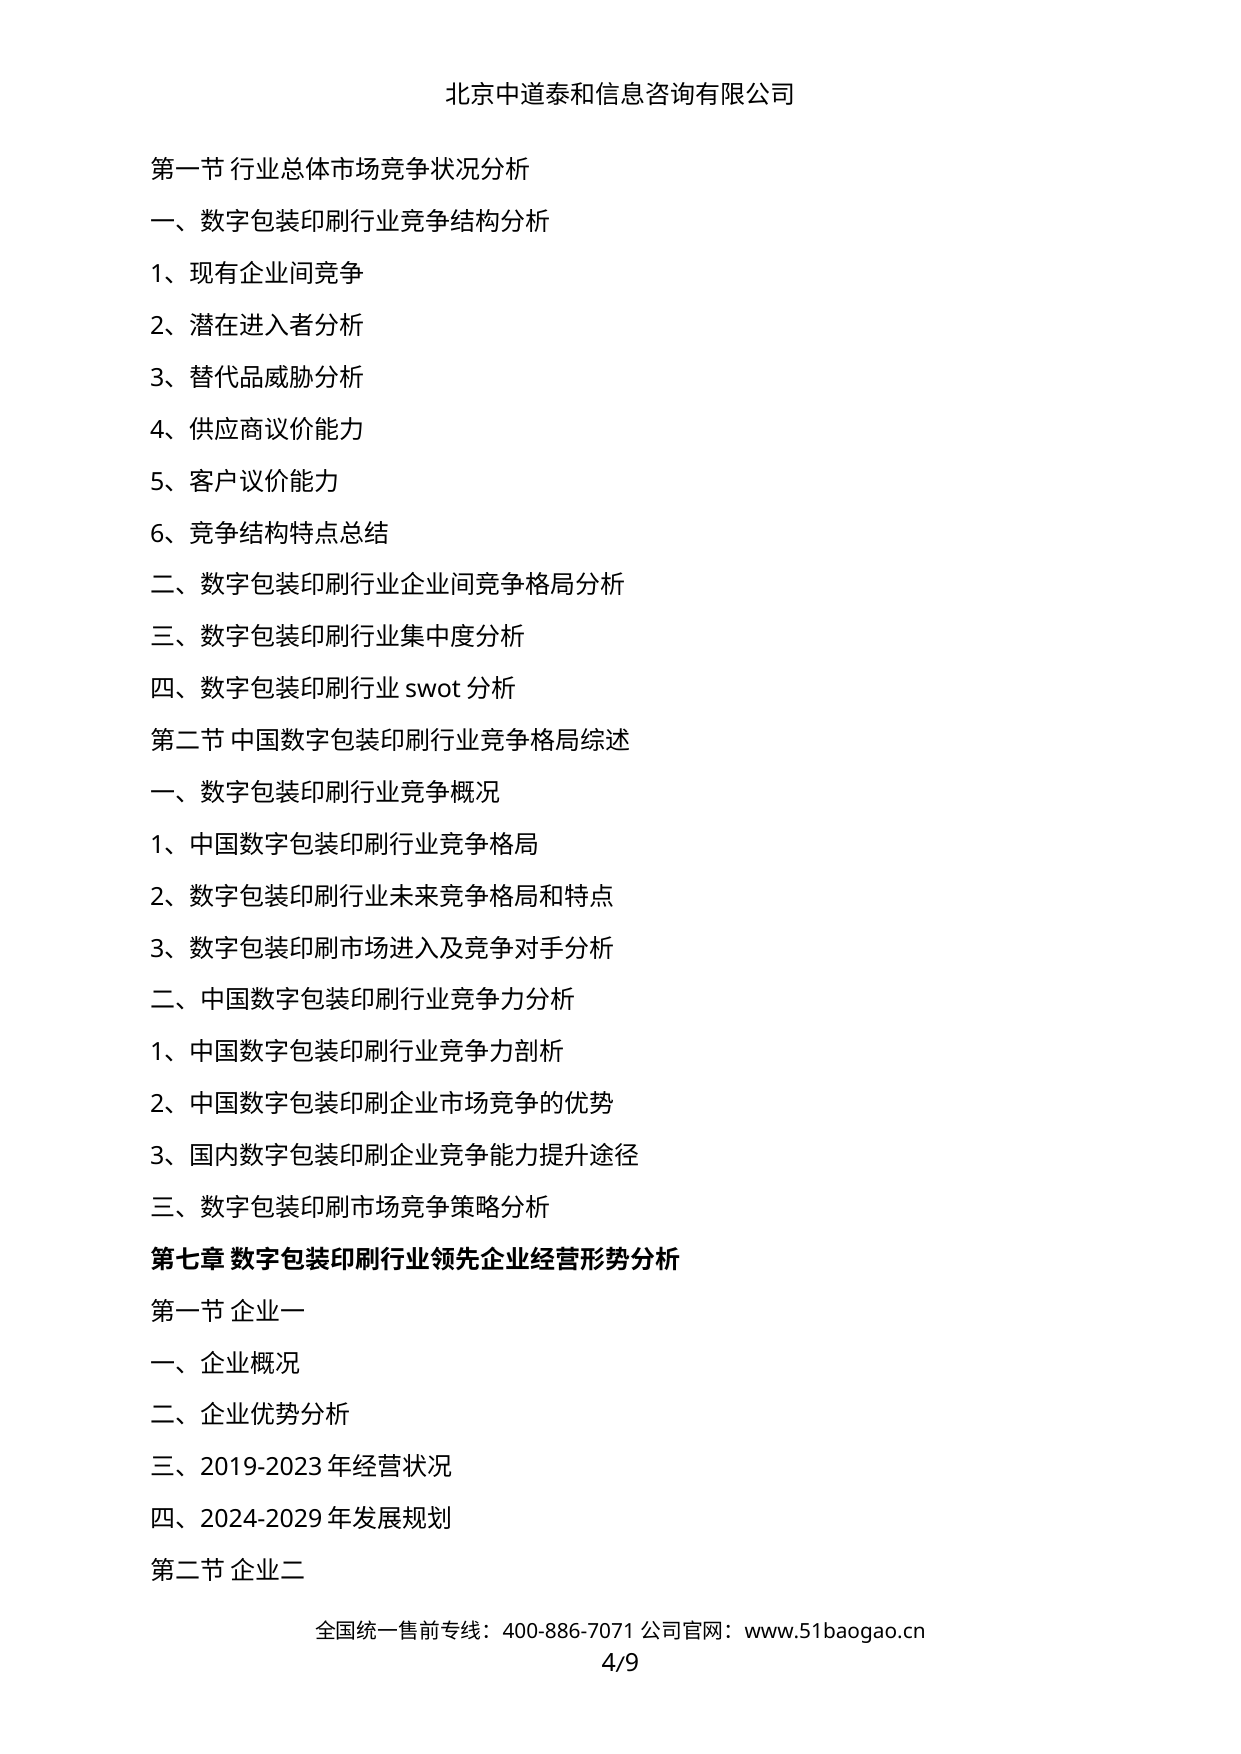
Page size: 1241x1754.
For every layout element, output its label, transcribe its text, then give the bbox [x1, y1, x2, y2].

text 第一节 企业一 [150, 1291, 1090, 1327]
text 2、潜在进入者分析 [150, 306, 1090, 342]
text 6、竞争结构特点总结 [150, 513, 1090, 549]
text 二、企业优势分析 [150, 1395, 1090, 1431]
text 2、数字包装印刷行业未来竞争格局和特点 [150, 876, 1090, 912]
text 4、供应商议价能力 [150, 409, 1090, 446]
text 二、中国数字包装印刷行业竞争力分析 [150, 980, 1090, 1016]
text 三、2019-2023年经营状况 [150, 1447, 1090, 1483]
text 3、替代品威胁分析 [150, 357, 1090, 394]
text 一、企业概况 [150, 1343, 1090, 1379]
text 第七章 数字包装印刷行业领先企业经营形势分析 [150, 1239, 1090, 1276]
text 一、数字包装印刷行业竞争概况 [150, 772, 1090, 809]
text 二、数字包装印刷行业企业间竞争格局分析 [150, 565, 1090, 601]
text 一、数字包装印刷行业竞争结构分析 [150, 202, 1090, 238]
text 三、数字包装印刷市场竞争策略分析 [150, 1187, 1090, 1224]
text 四、2024-2029年发展规划 [150, 1499, 1090, 1535]
text 第二节 企业二 [150, 1551, 1090, 1587]
text 第二节 中国数字包装印刷行业竞争格局综述 [150, 721, 1090, 757]
text 第一节 行业总体市场竞争状况分析 [150, 150, 1090, 186]
text 1、中国数字包装印刷行业竞争力剖析 [150, 1032, 1090, 1068]
text 5、客户议价能力 [150, 461, 1090, 497]
text 2、中国数字包装印刷企业市场竞争的优势 [150, 1084, 1090, 1120]
text 三、数字包装印刷行业集中度分析 [150, 617, 1090, 653]
text 3、数字包装印刷市场进入及竞争对手分析 [150, 928, 1090, 964]
text 3、国内数字包装印刷企业竞争能力提升途径 [150, 1136, 1090, 1172]
text 四、数字包装印刷行业swot分析 [150, 669, 1090, 705]
text 1、现有企业间竞争 [150, 254, 1090, 290]
text 1、中国数字包装印刷行业竞争格局 [150, 824, 1090, 861]
